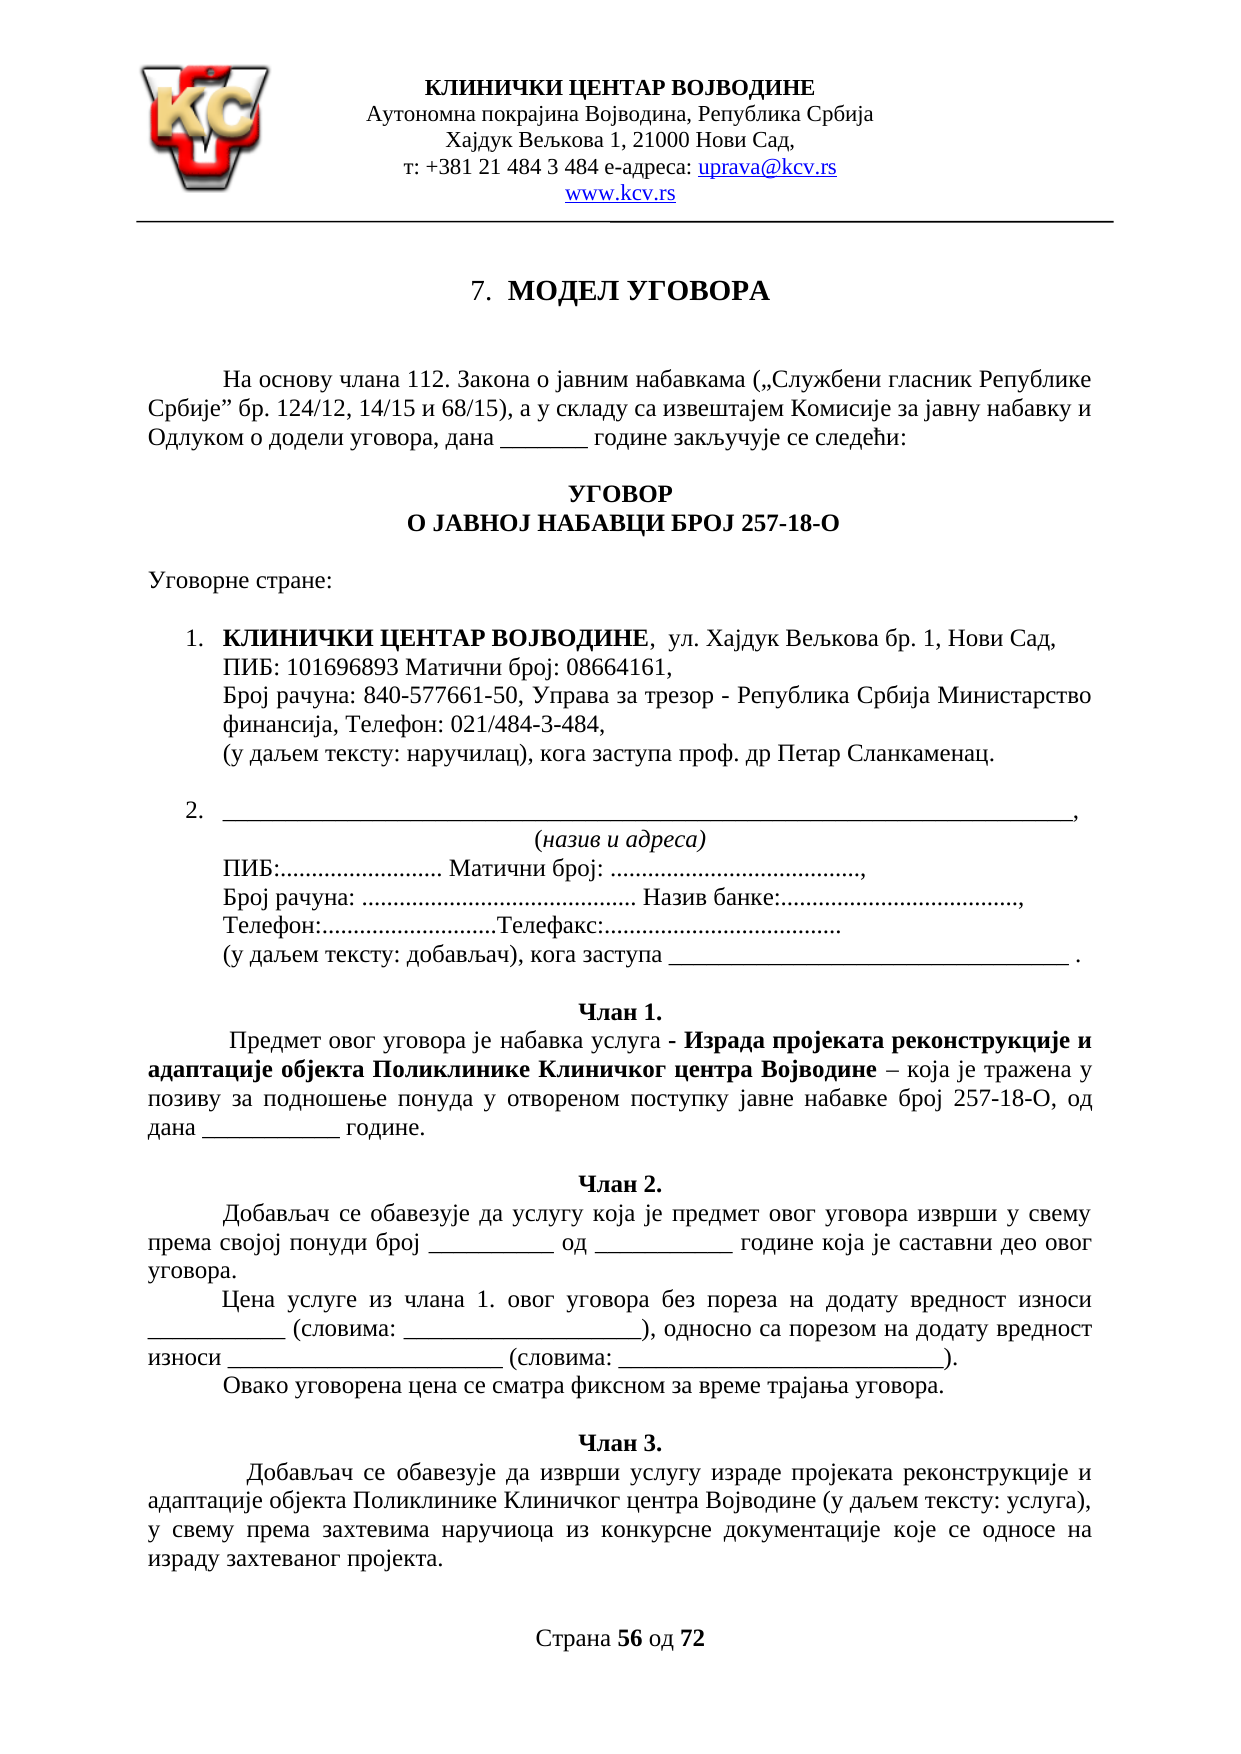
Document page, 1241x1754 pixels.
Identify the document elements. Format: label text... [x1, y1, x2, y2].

text Члан 3. [148, 1428, 1092, 1457]
text Број рачуна: ............................................ Назив банке:......................................, [223, 882, 1092, 911]
text Члан 2. [148, 1169, 1092, 1198]
text Уговорне стране: [148, 566, 1092, 594]
text ПИБ: 101696893 Матични број: 08664161, [223, 652, 1092, 681]
text Цена услуге из члана 1. овог уговора без пореза на додату вредност износи ___________ (словима: ___________________), односно са порезом на додату вредност износи ______________________ (словима: __________________________). [148, 1284, 1092, 1371]
text Добављач се обавезује да изврши услугу израде пројеката реконструкције и адаптације објекта Поликлинике Клиничког центра Војводине (у даљем тексту: услуга), у свему према захтевима наручиоца из конкурсне документације које се односе на израду захтеваног пројекта. [148, 1457, 1092, 1572]
text Добављач се обавезује да услугу која је предмет овог уговора изврши у свему према својој понуди број __________ од ___________ године која је саставни део овог уговора. [148, 1198, 1092, 1284]
picture [137, 62, 274, 193]
text Овако уговорена цена се сматра фиксном за време трајања уговора. [148, 1371, 1092, 1399]
list ____________________________________________________________________, [185, 796, 1092, 824]
text (назив и адреса) [148, 824, 1092, 853]
text (у даљем тексту: добављач), кога заступа ________________________________ . [223, 939, 1092, 968]
text Телефон:............................Телефакс:...................................... [223, 911, 1092, 939]
text Члан 1. [148, 997, 1092, 1026]
text Број рачуна: 840-577661-50, Управа за трезор - Република Србија Министарство финансија, Телефон: 021/484-3-484, [223, 681, 1092, 738]
text О ЈАВНОЈ НАБАВЦИ БРОЈ 257-18-O [148, 508, 1092, 537]
list КЛИНИЧКИ ЦЕНТАР ВОЈВОДИНЕ, ул. Хајдук Вељкова бр. 1, Нови Сад, [185, 623, 1092, 652]
text Предмет овог уговора је набавка услуга - Израда пројеката реконструкције и адаптације објекта Поликлинике Клиничког центра Војводине – која је тражена у позиву за подношење понуда у отвореном поступку јавне набавке број 257-18-О, од дана ___________ године. [148, 1026, 1092, 1141]
subtitle МОДЕЛ УГОВОРА [148, 273, 1092, 307]
text (у даљем тексту: наручилац), кога заступа проф. др Петар Сланкаменац. [223, 738, 1092, 767]
text На основу члана 112. Закона о јавним набавкама („Службени гласник Републике Србије” бр. 124/12, 14/15 и 68/15), а у складу са извештајем Комисије за јавну набавку и Одлуком о додели уговора, дана _______ године закључује се следећи: [148, 364, 1092, 451]
text ПИБ:.......................... Матични број: ........................................, [223, 853, 1092, 882]
text УГОВОР [148, 479, 1092, 508]
